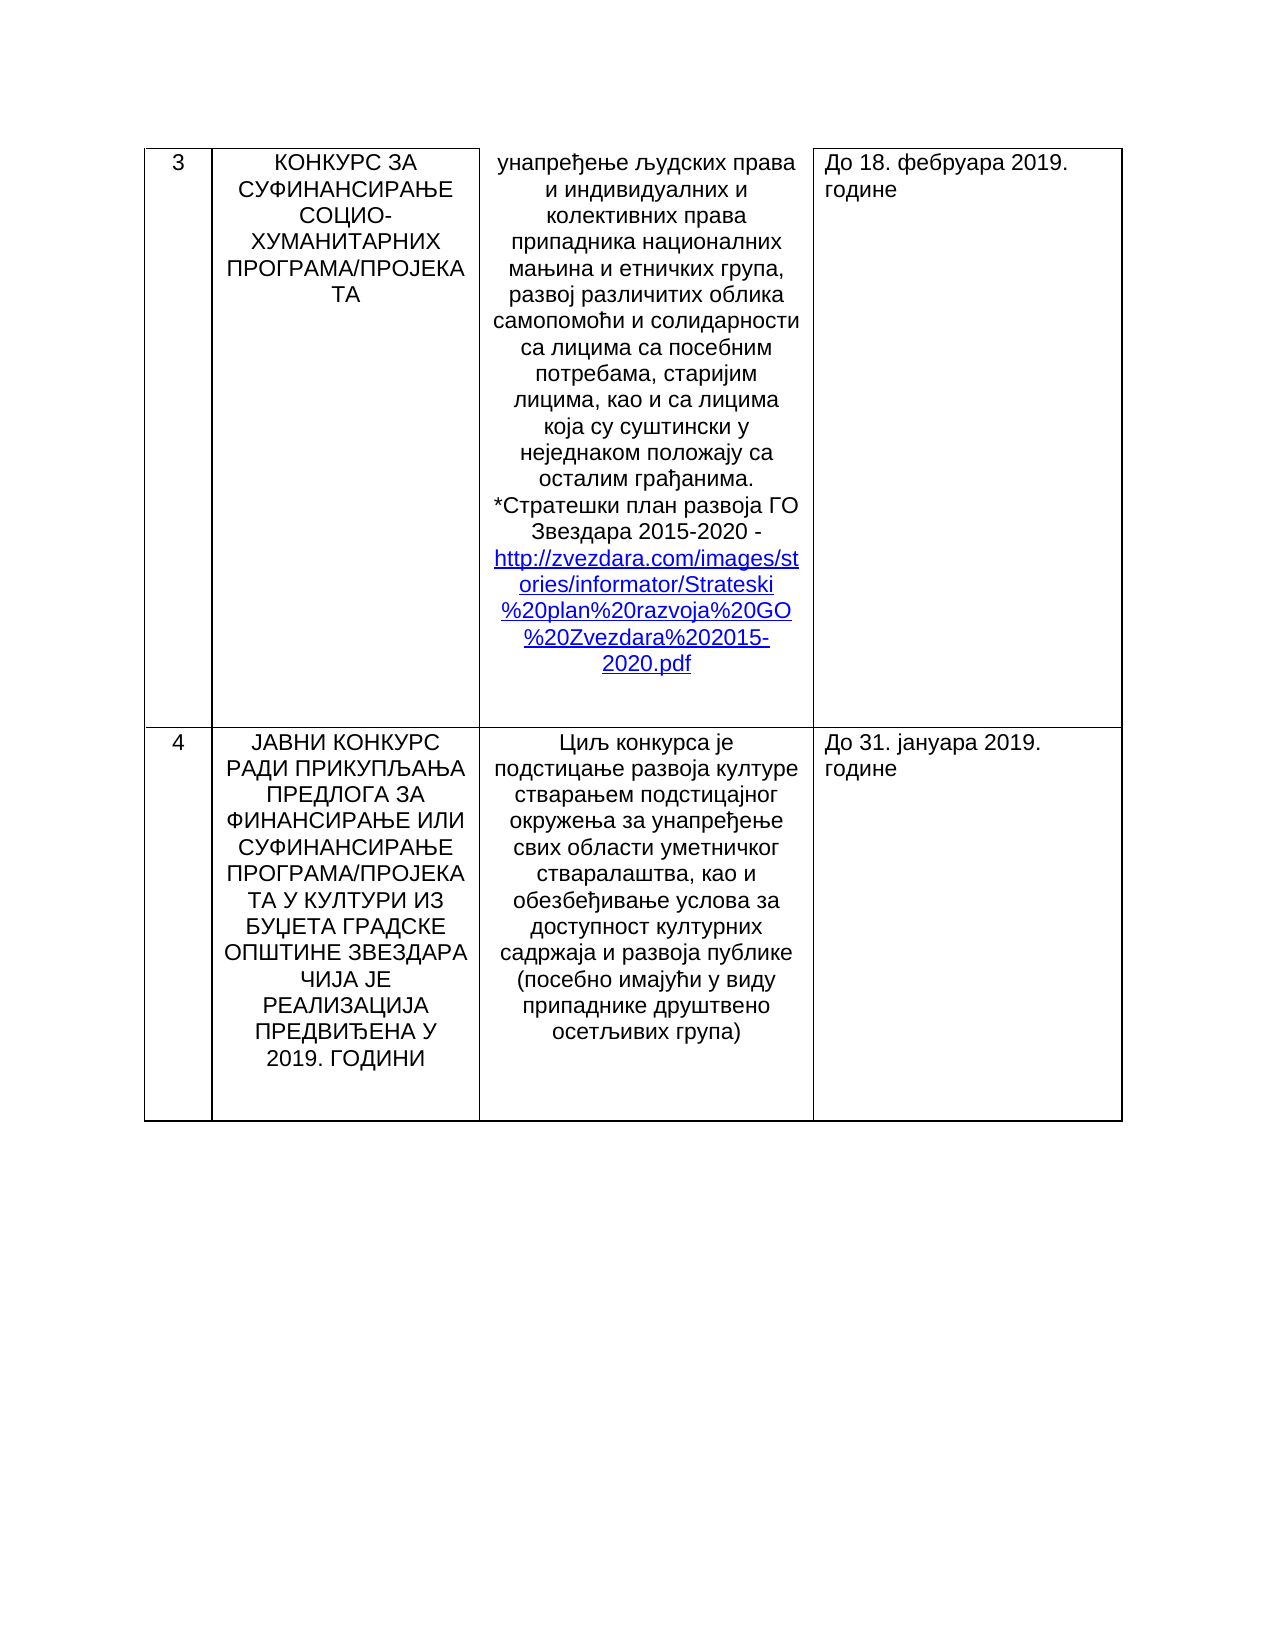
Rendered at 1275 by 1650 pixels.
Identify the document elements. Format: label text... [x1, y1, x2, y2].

table_cell КОНКУРС ЗА СУФИНАНСИРАЊЕ СОЦИО-ХУМАНИТАРНИХ ПРОГРАМА/ПРОЈЕКАТА [213, 149, 479, 727]
table_cell ЈАВНИ КОНКУРС РАДИ ПРИКУПЉАЊА ПРЕДЛОГА ЗА ФИНАНСИРАЊЕ ИЛИ СУФИНАНСИРАЊЕ ПРОГРАМА/ПРОЈЕКАТА У КУЛТУРИ ИЗ БУЏЕТА ГРАДСКЕ ОПШТИНЕ ЗВЕЗДАРА ЧИЈА ЈЕ РЕАЛИЗАЦИЈА ПРЕДВИЂЕНА У 2019. ГОДИНИ [213, 728, 479, 1120]
table_cell До 31. јануара 2019. године [814, 728, 1121, 1120]
table_cell Циљ конкурса jе подстицање развоја културе стварањем подстицајног окружења за унапређење свих области уметничког стваралаштва, као и обезбеђивање услова за доступност културних садржаја и развоја публике (посебно имајући у виду припаднике друштвено осетљивих група) [480, 728, 813, 1120]
table_cell 4 [145, 728, 211, 1120]
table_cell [814, 149, 1121, 727]
table_cell 3 [145, 149, 211, 727]
